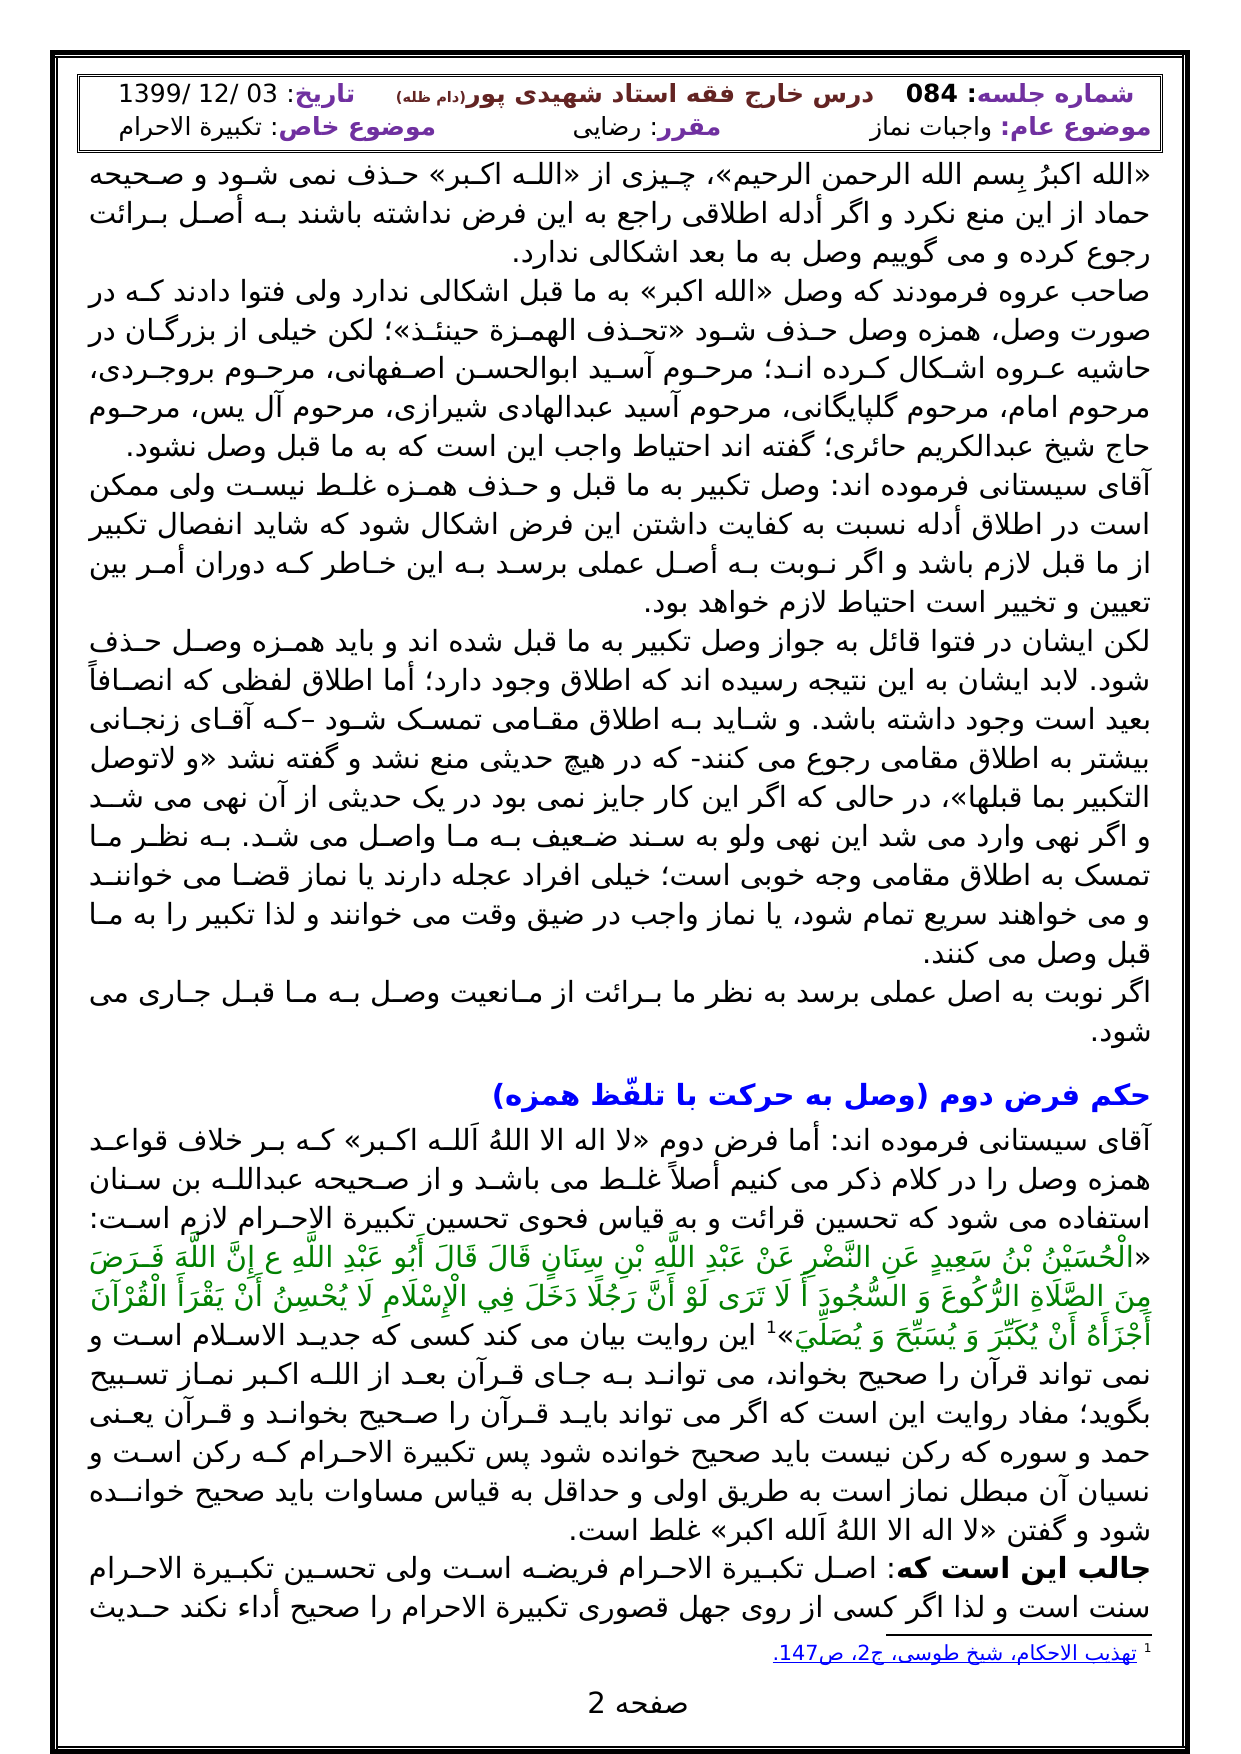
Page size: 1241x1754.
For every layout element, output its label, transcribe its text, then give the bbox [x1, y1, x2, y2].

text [89, 157, 1152, 269]
text اگر نوبت به اصل عملی برسد به نظر ما برائت از مانعیت وصل به ما قبل جاری می شود. [89, 975, 1152, 1048]
subtitle حکم فرض دوم (وصل به حرکت با تلفّظ همزه) [89, 1078, 1152, 1112]
text آقای سیستانی فرموده اند: وصل تکبیر به ما قبل و حذف همزه غلط نیست ولی ممکن است در اطلاق أدله نسبت به کفایت داشتن این فرض اشکال شود که شاید انفصال تکبیر از ما قبل لازم باشد و اگر نوبت به أصل عملی برسد به این خاطر که دوران أمر بین تعیین و تخییر است احتیاط لازم خواهد بود. [89, 469, 1152, 619]
text صاحب عروه فرمودند که وصل «الله اکبر» به ما قبل اشکالی ندارد ولی فتوا دادند که در صورت وصل، همزه وصل حذف شود «تحذف الهمزة حینئذ»؛ لکن خیلی از بزرگان در حاشیه عروه اشکال کرده اند؛ مرحوم آسید ابوالحسن اصفهانی، مرحوم بروجردی، مرحوم امام، مرحوم گلپایگانی، مرحوم آسید عبدالهادی شیرازی، مرحوم آل یس، مرحوم حاج شیخ عبدالکریم حائری؛ گفته اند احتیاط واجب این است که به ما قبل وصل نشود. [89, 274, 1152, 464]
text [89, 1552, 1152, 1625]
text لکن ایشان در فتوا قائل به جواز وصل تکبیر به ما قبل شده اند و باید همزه وصل حذف شود. لابد ایشان به این نتیجه رسیده اند که اطلاق وجود دارد؛ أما اطلاق لفظی که انصافاً بعید است وجود داشته باشد. و شاید به اطلاق مقامی تمسک شود –که آقای زنجانی بیشتر به اطلاق مقامی رجوع می کنند- که در هیچ حدیثی منع نشد و گفته نشد «و لاتوصل التکبیر بما قبلها»، در حالی که اگر این کار جایز نمی بود در یک حدیثی از آن نهی می شد و اگر نهی وارد می شد این نهی ولو به سند ضعیف به ما واصل می شد. به نظر ما تمسک به اطلاق مقامی وجه خوبی است؛ خیلی افراد عجله دارند یا نماز قضا می خوانند و می خواهند سریع تمام شود، یا نماز واجب در ضیق وقت می خوانند و لذا تکبیر را به ما قبل وصل می کنند. [89, 624, 1152, 970]
text آقای سیستانی فرموده اند: أما فرض دوم «لا اله الا اللهُ اَلله اکبر» که بر خلاف قواعد همزه وصل را در کلام ذکر می کنیم أصلاً غلط می باشد و از صحیحه عبدالله بن سنان استفاده می شود که تحسین قرائت و به قیاس فحوی تحسین تکبیرة الاحرام لازم است: «الْحُسَيْنُ بْنُ سَعِيدٍ عَنِ النَّضْرِ عَنْ عَبْدِ اللَّهِ بْنِ سِنَانٍ قَالَ قَالَ أَبُو عَبْدِ اللَّهِ ع إِنَّ اللَّهَ فَرَضَ مِنَ الصَّلَاةِ الرُّكُوعَ وَ السُّجُودَ أَ لَا تَرَى لَوْ أَنَّ رَجُلًا دَخَلَ فِي الْإِسْلَامِ لَا يُحْسِنُ أَنْ يَقْرَأَ الْقُرْآنَ أَجْزَأَهُ أَنْ يُكَبِّرَ وَ يُسَبِّحَ وَ يُصَلِّيَ» این روایت بیان می کند کسی که جدید الاسلام است و نمی تواند قرآن را صحیح بخواند، می تواند به جای قرآن بعد از الله اکبر نماز تسبیح بگوید؛ مفاد روایت این است که اگر می تواند باید قرآن را صحیح بخواند و قرآن یعنی حمد و سوره که رکن نیست باید صحیح خوانده شود پس تکبیرة الاحرام که رکن است و نسیان آن مبطل نماز است به طریق اولی و حداقل به قیاس مساوات باید صحیح خوانده شود و گفتن «لا اله الا اللهُ اَلله اکبر» غلط است. [89, 1123, 1152, 1547]
